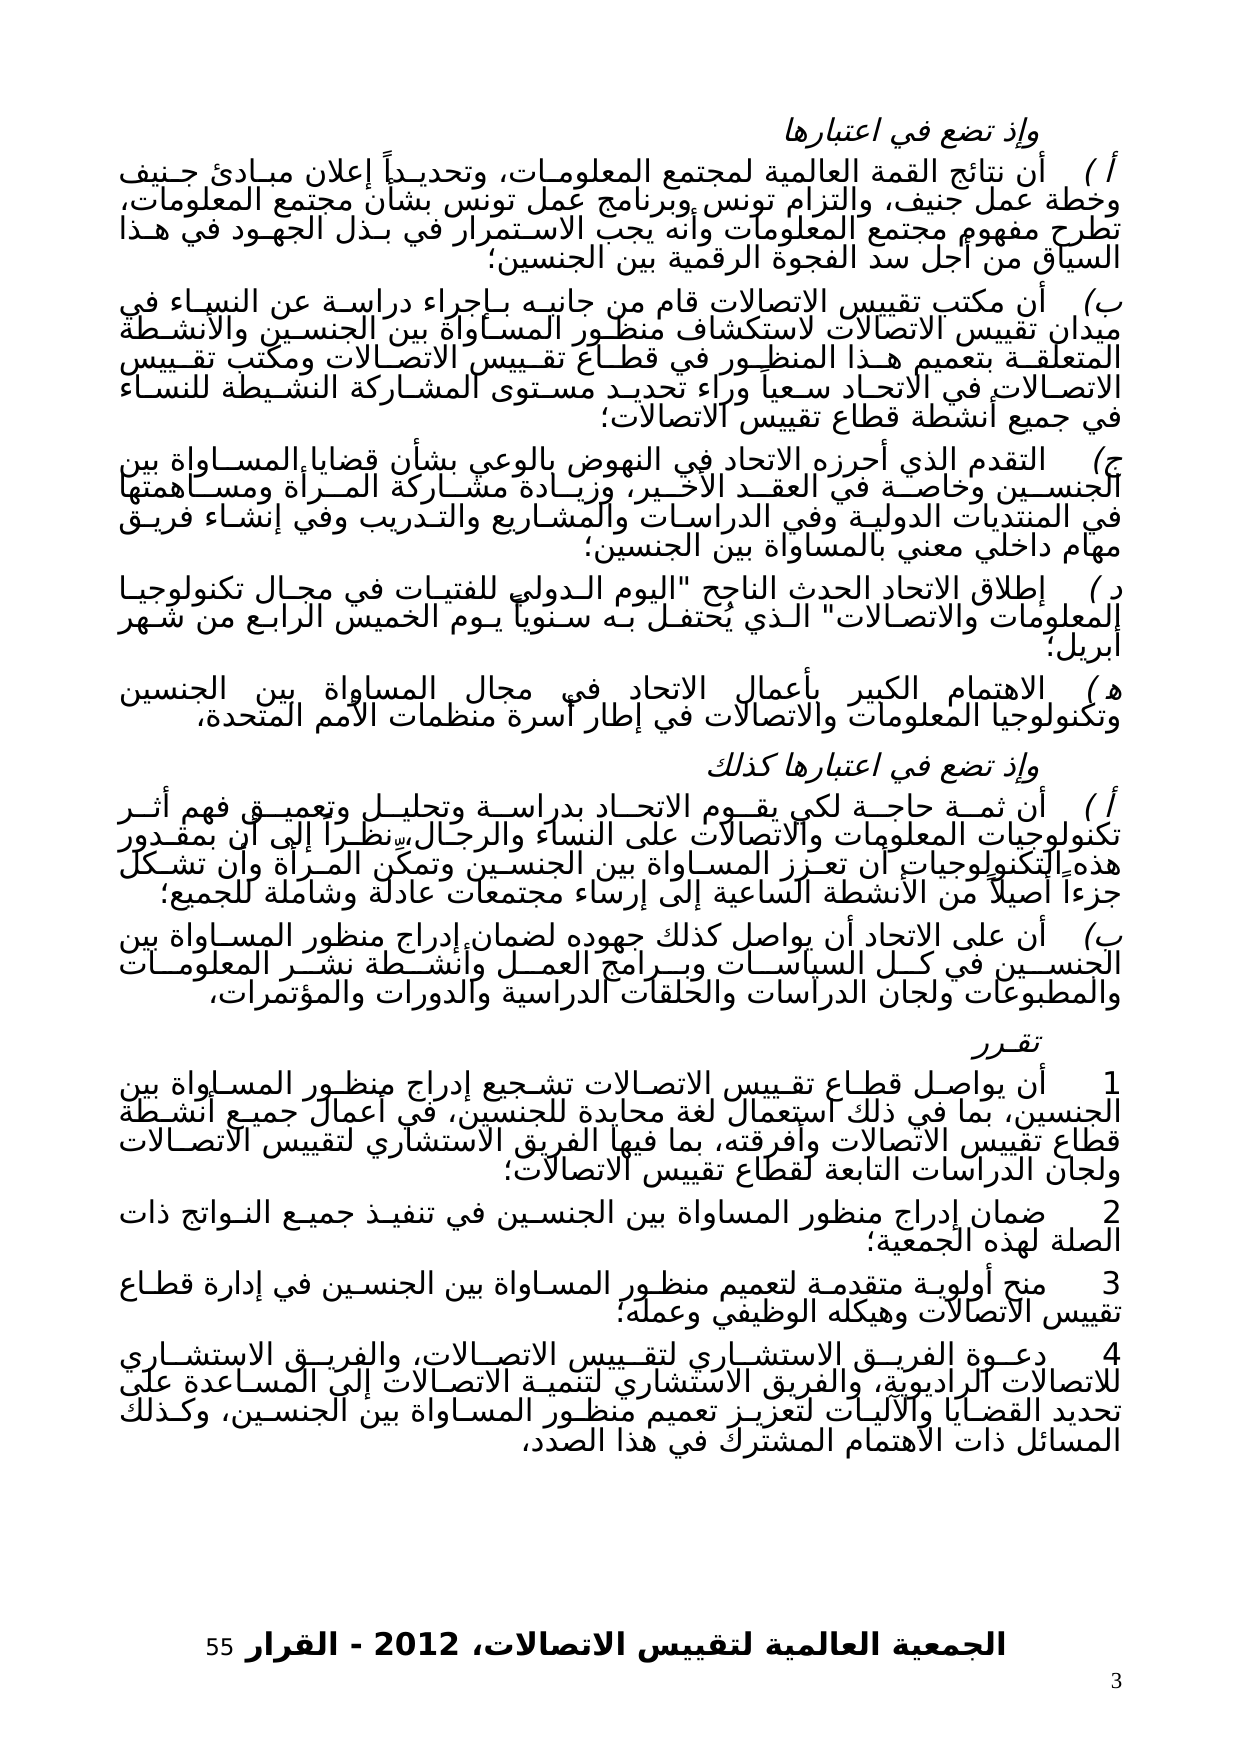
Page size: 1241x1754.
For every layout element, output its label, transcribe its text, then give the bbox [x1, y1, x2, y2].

text ب) أن مكتب تقييس الاتصالات قام من جانبه بإجراء دراسة عن النساء في ميدان تقييس الاتصالات لاستكشاف منظور المساواة بين الجنسين والأنشطة المتعلقة بتعميم هذا المنظور في قطاع تقييس الاتصالات ومكتب تقييس الاتصالات في الاتحاد سعياً وراء تحديد مستوى المشاركة النشيطة للنساء في جميع أنشطة قطاع تقييس الاتصالات؛ [118, 289, 1122, 434]
text تقـرر [201, 1030, 1039, 1059]
text 2 ضمان إدراج منظور المساواة بين الجنسين في تنفيذ جميع النواتج ذات الصلة لهذه الجمعية؛ [118, 1200, 1122, 1258]
text ج) التقدم الذي أحرزه الاتحاد في النهوض بالوعي بشأن قضايا المساواة بين الجنسين وخاصة في العقد الأخير، وزيادة مشاركة المرأة ومساهمتها في المنتديات الدولية وفي الدراسات والمشاريع والتدريب وفي إنشاء فريق مهام داخلي معني بالمساواة بين الجنسين؛ [118, 447, 1122, 563]
text ب) أن على الاتحاد أن يواصل كذلك جهوده لضمان إدراج منظور المساواة بين الجنسين في كل السياسات وبرامج العمل وأنشطة نشر المعلومات والمطبوعات ولجان الدراسات والحلقات الدراسية والدورات والمؤتمرات، [118, 923, 1122, 1011]
text 3 منح أولوية متقدمة لتعميم منظور المساواة بين الجنسين في إدارة قطاع تقييس الاتصالات وهيكله الوظيفي وعمله؛ [118, 1271, 1122, 1329]
text أ ) أن ثمة حاجة لكي يقوم الاتحاد بدراسة وتحليل وتعميق فهم أثر تكنولوجيات المعلومات والاتصالات على النساء والرجال، نظراً إلى أن بمقدور هذه التكنولوجيات أن تعزز المساواة بين الجنسين وتمكِّن المرأة وأن تشكل جزءاً أصيلاً من الأنشطة الساعية إلى إرساء مجتمعات عادلة وشاملة للجميع؛ [118, 794, 1122, 911]
text وإذ تضع في اعتبارها كذلك [201, 753, 1039, 782]
text أ ) أن نتائج القمة العالمية لمجتمع المعلومات، وتحديداً إعلان مبادئ جنيف وخطة عمل جنيف، والتزام تونس وبرنامج عمل تونس بشأن مجتمع المعلومات، تطرح مفهوم مجتمع المعلومات وأنه يجب الاستمرار في بذل الجهود في هذا السياق من أجل سد الفجوة الرقمية بين الجنسين؛ [118, 160, 1122, 276]
text 1 أن يواصل قطاع تقييس الاتصالات تشجيع إدراج منظور المساواة بين الجنسين، بما في ذلك استعمال لغة محايدة للجنسين، في أعمال جميع أنشطة قطاع تقييس الاتصالات وأفرقته، بما فيها الفريق الاستشاري لتقييس الاتصالات ولجان الدراسات التابعة لقطاع تقييس الاتصالات؛ [118, 1071, 1122, 1188]
text 4 دعوة الفريق الاستشاري لتقييس الاتصالات، والفريق الاستشاري للاتصالات الراديوية، والفريق الاستشاري لتنمية الاتصالات إلى المساعدة على تحديد القضايا والآليات لتعزيز تعميم منظور المساواة بين الجنسين، وكذلك المسائل ذات الاهتمام المشترك في هذا الصدد، [118, 1342, 1122, 1458]
text د ) إطلاق الاتحاد الحدث الناجح "اليوم الدولي للفتيات في مجال تكنولوجيا المعلومات والاتصالات" الذي يُحتفل به سنوياً يوم الخميس الرابع من شهر أبريل؛ [118, 576, 1122, 663]
text وإذ تضع في اعتبارها [201, 118, 1039, 147]
text ﻫ ) الاهتمام الكبير بأعمال الاتحاد في مجال المساواة بين الجنسين وتكنولوجيا المعلومات والاتصالات في إطار أسرة منظمات الأمم المتحدة، [118, 676, 1122, 734]
